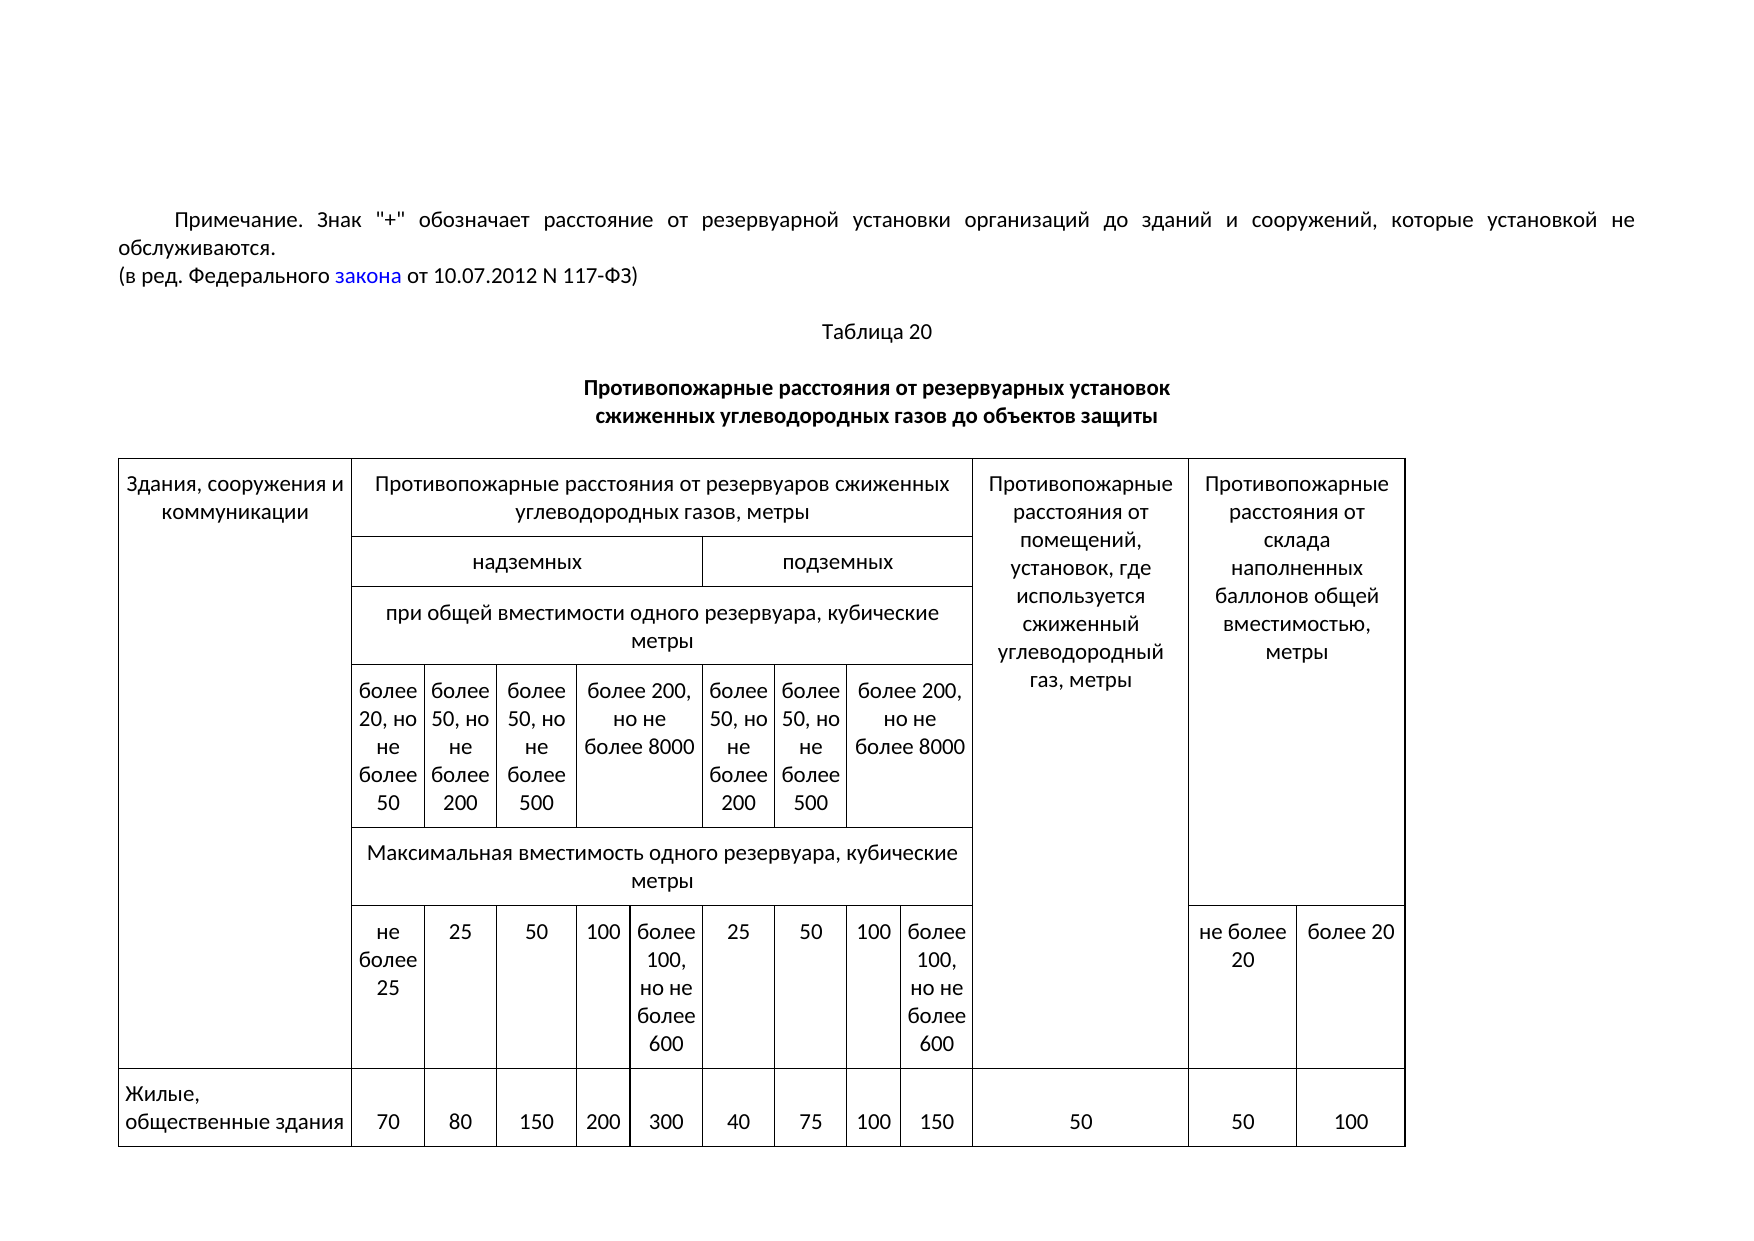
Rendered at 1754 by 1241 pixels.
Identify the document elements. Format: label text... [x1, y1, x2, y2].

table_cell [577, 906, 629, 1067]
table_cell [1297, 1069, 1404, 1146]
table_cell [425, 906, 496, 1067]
title сжиженных углеводородных газов до объектов защиты [118, 401, 1636, 429]
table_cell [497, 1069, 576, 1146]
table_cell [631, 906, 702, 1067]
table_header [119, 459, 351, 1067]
text Таблица 20 [118, 317, 1636, 345]
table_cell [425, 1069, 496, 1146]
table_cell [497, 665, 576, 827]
text (в ред. Федерального закона от 10.07.2012 N 117-ФЗ) [118, 261, 1636, 289]
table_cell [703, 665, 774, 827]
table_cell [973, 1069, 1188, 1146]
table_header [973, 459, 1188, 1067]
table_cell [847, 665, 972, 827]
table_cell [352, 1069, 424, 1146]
title Противопожарные расстояния от резервуарных установок [118, 373, 1636, 401]
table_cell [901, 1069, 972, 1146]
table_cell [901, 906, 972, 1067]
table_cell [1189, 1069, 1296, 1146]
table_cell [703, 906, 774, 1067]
text Примечание. Знак "+" обозначает расстояние от резервуарной установки организаций до зданий и сооружений, которые установкой не обслуживаются. [118, 205, 1636, 261]
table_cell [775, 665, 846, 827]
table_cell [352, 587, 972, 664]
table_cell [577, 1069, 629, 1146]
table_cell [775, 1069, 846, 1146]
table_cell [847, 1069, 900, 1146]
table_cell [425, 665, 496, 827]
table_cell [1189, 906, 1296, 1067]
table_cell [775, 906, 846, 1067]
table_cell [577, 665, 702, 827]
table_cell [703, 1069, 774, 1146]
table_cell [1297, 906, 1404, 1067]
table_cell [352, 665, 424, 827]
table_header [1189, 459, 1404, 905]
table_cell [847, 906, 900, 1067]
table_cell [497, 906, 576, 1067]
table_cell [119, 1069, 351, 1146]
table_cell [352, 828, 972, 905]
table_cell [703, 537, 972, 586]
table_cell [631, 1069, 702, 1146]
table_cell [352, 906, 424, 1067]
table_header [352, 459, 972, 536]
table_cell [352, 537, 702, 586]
